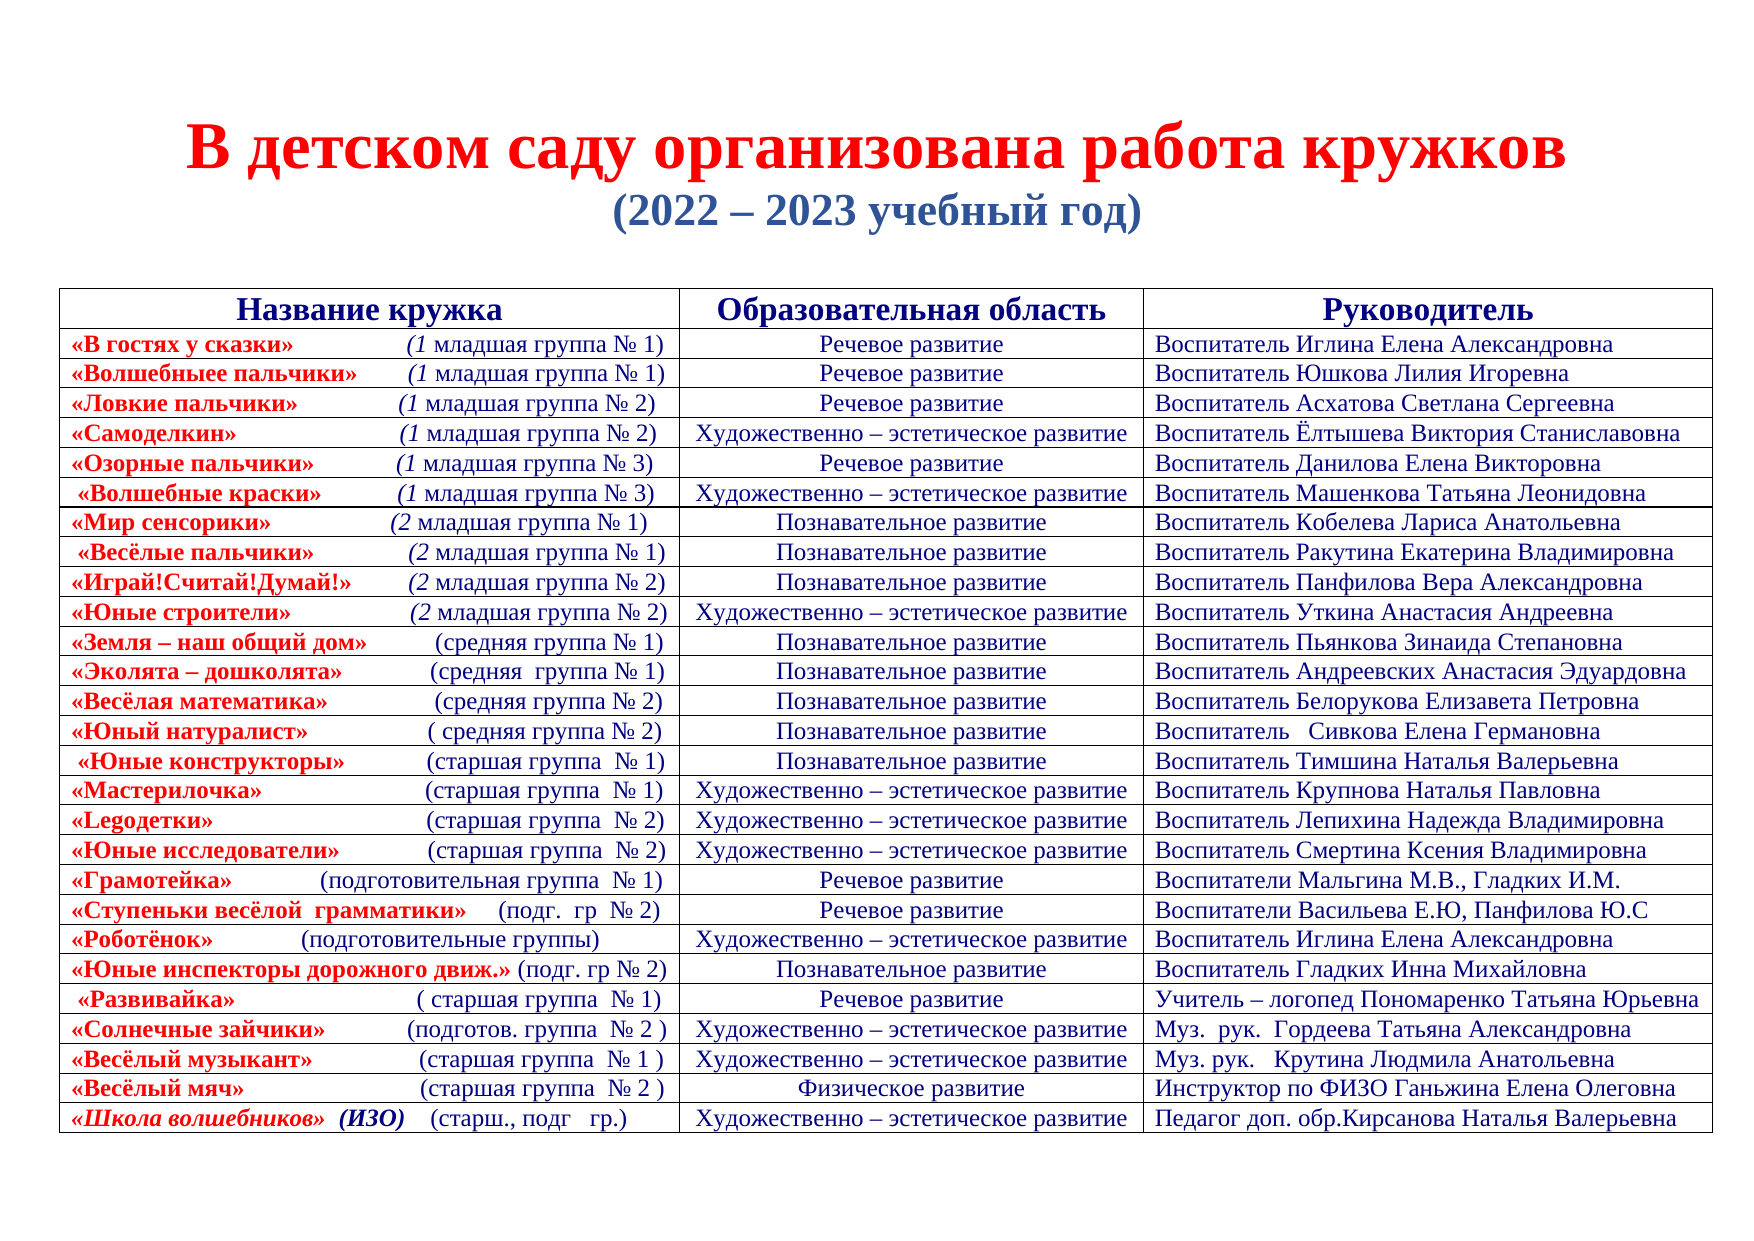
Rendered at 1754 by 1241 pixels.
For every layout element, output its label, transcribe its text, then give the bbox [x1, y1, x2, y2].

table_cell Художественно – эстетическое развитие [680, 418, 1143, 447]
table_cell «Весёлый мяч» (старшая группа № 2 ) [60, 1074, 679, 1102]
table_cell Воспитатель Лепихина Надежда Владимировна [1144, 805, 1712, 834]
table_cell Художественно – эстетическое развитие [680, 478, 1143, 506]
table_cell Речевое развитие [680, 984, 1143, 1013]
table_cell «Роботёнок» (подготовительные группы) [60, 925, 679, 953]
table_cell Воспитатель Ёлтышева Виктория Станиславовна [1144, 418, 1712, 447]
table_cell Воспитатель Машенкова Татьяна Леонидовна [1144, 478, 1712, 506]
table_cell Педагог доп. обр.Кирсанова Наталья Валерьевна [1144, 1103, 1712, 1132]
table_cell Воспитатель Юшкова Лилия Игоревна [1144, 359, 1712, 387]
table_cell «Играй!Считай!Думай!» (2 младшая группа № 2) [60, 567, 679, 596]
table_cell «Юные конструкторы» (старшая группа № 1) [60, 746, 679, 774]
table_cell Воспитатель Пьянкова Зинаида Степановна [1144, 627, 1712, 655]
table_cell «Школа волшебников» (ИЗО) (старш., подг гр.) [60, 1103, 679, 1132]
text (2022 – 2023 учебный год) [59, 183, 1695, 236]
table_cell Воспитатель Панфилова Вера Александровна [1144, 567, 1712, 596]
table_cell «Юные исследователи» (старшая группа № 2) [60, 835, 679, 864]
table_cell «Самоделкин» (1 младшая группа № 2) [60, 418, 679, 447]
table_cell «Волшебныее пальчики» (1 младшая группа № 1) [60, 359, 679, 387]
table_cell Познавательное развитие [680, 508, 1143, 536]
table_cell Речевое развитие [680, 865, 1143, 894]
table_cell «Весёлые пальчики» (2 младшая группа № 1) [60, 537, 679, 566]
table_cell Воспитатель Смертина Ксения Владимировна [1144, 835, 1712, 864]
table_cell «Legoдетки» (старшая группа № 2) [60, 805, 679, 834]
table_cell Воспитатель Сивкова Елена Германовна [1144, 716, 1712, 745]
table_cell «Юный натуралист» ( средняя группа № 2) [60, 716, 679, 745]
table_cell «Развивайка» ( старшая группа № 1) [60, 984, 679, 1013]
table_cell Художественно – эстетическое развитие [680, 1014, 1143, 1043]
table_cell Воспитатель Андреевских Анастасия Эдуардовна [1144, 656, 1712, 685]
table_cell Муз. рук. Крутина Людмила Анатольевна [1144, 1044, 1712, 1072]
table_cell Речевое развитие [680, 448, 1143, 477]
table_cell Познавательное развитие [680, 716, 1143, 745]
table_cell Познавательное развитие [680, 537, 1143, 566]
table_cell Воспитатель Гладких Инна Михайловна [1144, 954, 1712, 983]
table_cell «Мастерилочка» (старшая группа № 1) [60, 776, 679, 804]
table_cell Воспитатель Крупнова Наталья Павловна [1144, 776, 1712, 804]
table_cell Познавательное развитие [680, 954, 1143, 983]
table_cell Воспитатель Асхатова Светлана Сергеевна [1144, 388, 1712, 417]
table_cell Речевое развитие [680, 359, 1143, 387]
table_cell «Волшебные краски» (1 младшая группа № 3) [60, 478, 679, 506]
table_cell «Солнечные зайчики» (подготов. группа № 2 ) [60, 1014, 679, 1043]
table_cell «Ловкие пальчики» (1 младшая группа № 2) [60, 388, 679, 417]
table_cell Воспитатели Мальгина М.В., Гладких И.М. [1144, 865, 1712, 894]
table_cell Воспитатели Васильева Е.Ю, Панфилова Ю.С [1144, 895, 1712, 923]
table_cell Речевое развитие [680, 329, 1143, 357]
table_cell Художественно – эстетическое развитие [680, 597, 1143, 626]
table_cell Воспитатель Данилова Елена Викторовна [1144, 448, 1712, 477]
table_cell Воспитатель Иглина Елена Александровна [1144, 925, 1712, 953]
table_cell Художественно – эстетическое развитие [680, 835, 1143, 864]
table_cell Воспитатель Белорукова Елизавета Петровна [1144, 686, 1712, 715]
table_cell Воспитатель Уткина Анастасия Андреевна [1144, 597, 1712, 626]
table_cell Речевое развитие [680, 895, 1143, 923]
table_cell Познавательное развитие [680, 627, 1143, 655]
table_header Руководитель [1144, 289, 1712, 328]
table_cell «Юные строители» (2 младшая группа № 2) [60, 597, 679, 626]
table_cell Воспитатель Тимшина Наталья Валерьевна [1144, 746, 1712, 774]
table_cell Воспитатель Иглина Елена Александровна [1144, 329, 1712, 357]
table_header Образовательная область [680, 289, 1143, 328]
table_cell Познавательное развитие [680, 746, 1143, 774]
table_cell Воспитатель Ракутина Екатерина Владимировна [1144, 537, 1712, 566]
table_cell «Мир сенсорики» (2 младшая группа № 1) [60, 508, 679, 536]
text В детском саду организована работа кружков [59, 106, 1695, 183]
table_cell «Эколята – дошколята» (средняя группа № 1) [60, 656, 679, 685]
table_cell Познавательное развитие [680, 656, 1143, 685]
table_cell Физическое развитие [680, 1074, 1143, 1102]
table_cell Познавательное развитие [680, 567, 1143, 596]
table_cell «Озорные пальчики» (1 младшая группа № 3) [60, 448, 679, 477]
table_cell «Грамотейка» (подготовительная группа № 1) [60, 865, 679, 894]
table_cell Художественно – эстетическое развитие [680, 1103, 1143, 1132]
table_cell Художественно – эстетическое развитие [680, 1044, 1143, 1072]
table_cell Художественно – эстетическое развитие [680, 805, 1143, 834]
table_cell «Весёлая математика» (средняя группа № 2) [60, 686, 679, 715]
table_header Название кружка [60, 289, 679, 328]
table_cell «Юные инспекторы дорожного движ.» (подг. гр № 2) [60, 954, 679, 983]
table_cell Учитель – логопед Пономаренко Татьяна Юрьевна [1144, 984, 1712, 1013]
table_cell Художественно – эстетическое развитие [680, 776, 1143, 804]
table_cell Познавательное развитие [680, 686, 1143, 715]
table_cell «Весёлый музыкант» (старшая группа № 1 ) [60, 1044, 679, 1072]
table_cell Речевое развитие [680, 388, 1143, 417]
table_cell «В гостях у сказки» (1 младшая группа № 1) [60, 329, 679, 357]
table_cell «Земля – наш общий дом» (средняя группа № 1) [60, 627, 679, 655]
table_cell Муз. рук. Гордеева Татьяна Александровна [1144, 1014, 1712, 1043]
table_cell «Ступеньки весёлой грамматики» (подг. гр № 2) [60, 895, 679, 923]
table_cell Воспитатель Кобелева Лариса Анатольевна [1144, 508, 1712, 536]
table_cell Художественно – эстетическое развитие [680, 925, 1143, 953]
table_cell Инструктор по ФИЗО Ганьжина Елена Олеговна [1144, 1074, 1712, 1102]
